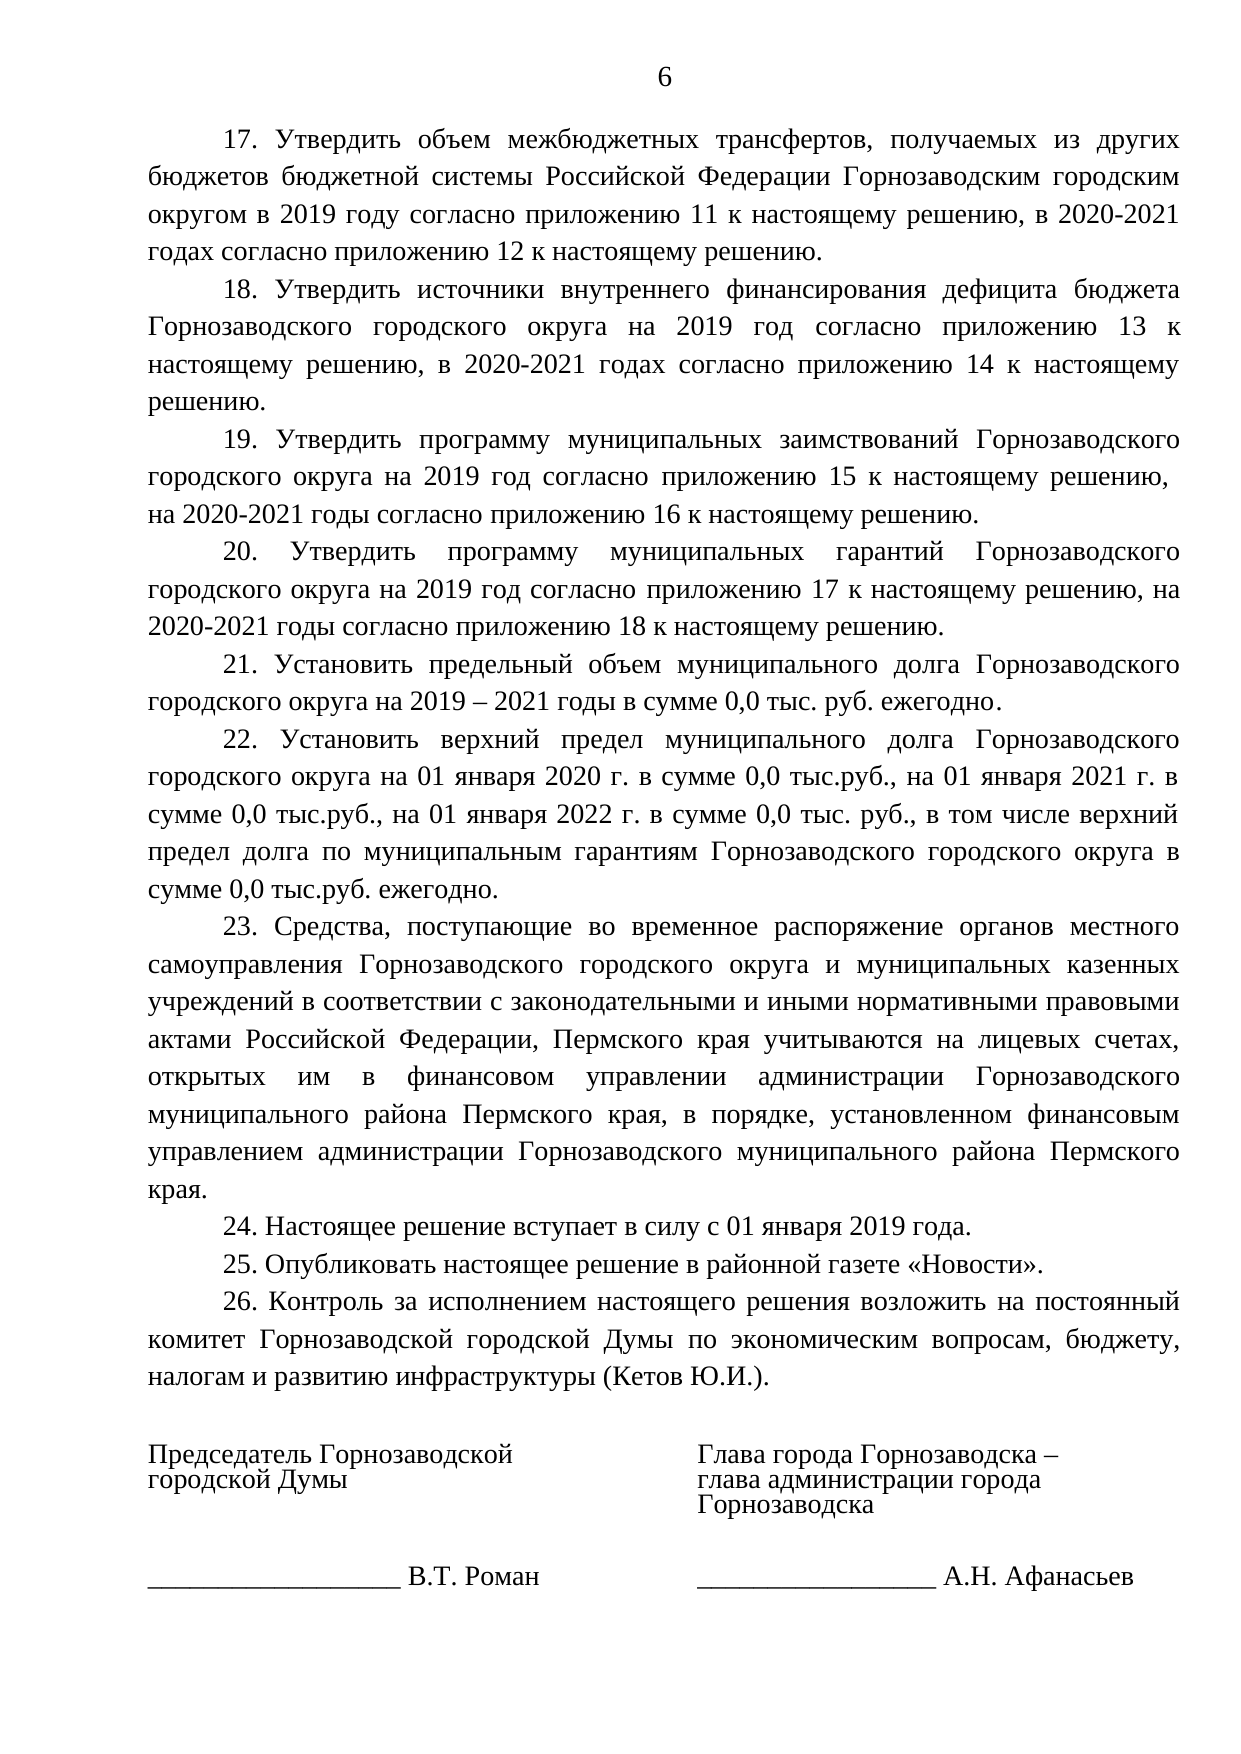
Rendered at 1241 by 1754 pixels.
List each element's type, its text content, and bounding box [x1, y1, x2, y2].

text 22. Установить верхний предел муниципального долга Горнозаводского городского округа на 01 января 2020 г. в сумме 0,0 тыс.руб., на 01 января 2021 г. в сумме 0,0 тыс.руб., на 01 января 2022 г. в сумме 0,0 тыс. руб., в том числе верхний предел долга по муниципальным гарантиям Горнозаводского городского округа в сумме 0,0 тыс.руб. ежегодно. [148, 718, 1181, 906]
text 19. Утвердить программу муниципальных заимствований Горнозаводского городского округа на 2019 год согласно приложению 15 к настоящему решению, на 2020-2021 годы согласно приложению 16 к настоящему решению. [148, 418, 1181, 531]
text 20. Утвердить программу муниципальных гарантий Горнозаводского городского округа на 2019 год согласно приложению 17 к настоящему решению, на 2020-2021 годы согласно приложению 18 к настоящему решению. [148, 531, 1181, 643]
text 26. Контроль за исполнением настоящего решения возложить на постоянный комитет Горнозаводской городской Думы по экономическим вопросам, бюджету, налогам и развитию инфраструктуры (Кетов Ю.И.). [148, 1281, 1181, 1393]
table_header Председатель Горнозаводской городской Думы __________________ В.Т. Роман [136, 1393, 653, 1593]
text 17. Утвердить объем межбюджетных трансфертов, получаемых из других бюджетов бюджетной системы Российской Федерации Горнозаводским городским округом в 2019 году согласно приложению 11 к настоящему решению, в 2020-2021 годах согласно приложению 12 к настоящему решению. [148, 118, 1181, 268]
text 25. Опубликовать настоящее решение в районной газете «Новости». [148, 1243, 1181, 1281]
text 18. Утвердить источники внутреннего финансирования дефицита бюджета Горнозаводского городского округа на 2019 год согласно приложению 13 к настоящему решению, в 2020-2021 годах согласно приложению 14 к настоящему решению. [148, 268, 1181, 418]
text 21. Установить предельный объем муниципального долга Горнозаводского городского округа на 2019 – 2021 годы в сумме 0,0 тыс. руб. ежегодно. [148, 643, 1181, 718]
text 24. Настоящее решение вступает в силу с 01 января 2019 года. [148, 1206, 1181, 1243]
text 23. Средства, поступающие во временное распоряжение органов местного самоуправления Горнозаводского городского округа и муниципальных казенных учреждений в соответствии с законодательными и иными нормативными правовыми актами Российской Федерации, Пермского края учитываются на лицевых счетах, открытых им в финансовом управлении администрации Горнозаводского муниципального района Пермского края, в порядке, установленном финансовым управлением администрации Горнозаводского муниципального района Пермского края. [148, 906, 1181, 1206]
table_header Глава города Горнозаводска – глава администрации города Горнозаводска _________________ А.Н. Афанасьев [653, 1393, 1163, 1593]
